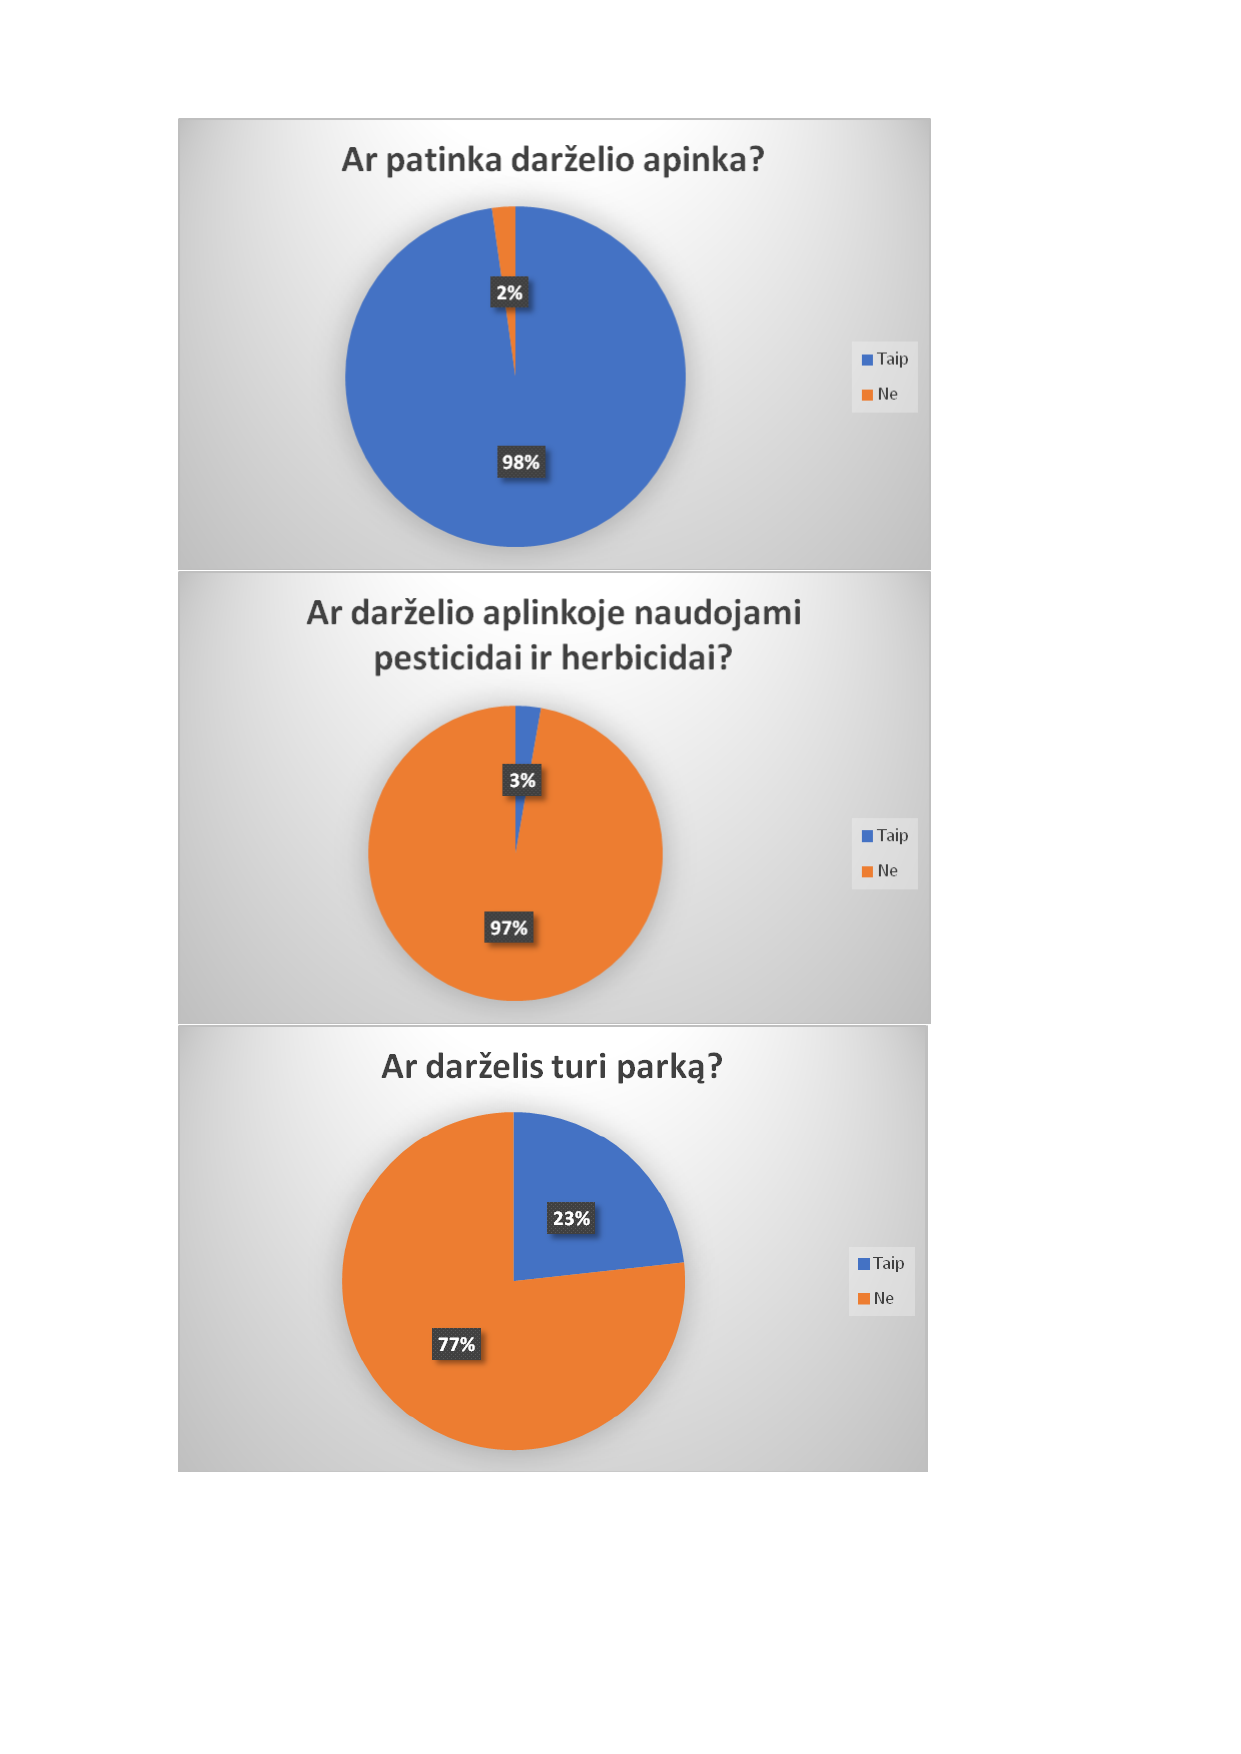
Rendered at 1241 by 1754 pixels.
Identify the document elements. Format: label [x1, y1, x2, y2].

picture [177, 118, 931, 570]
picture [177, 571, 931, 1024]
picture [177, 1025, 928, 1472]
